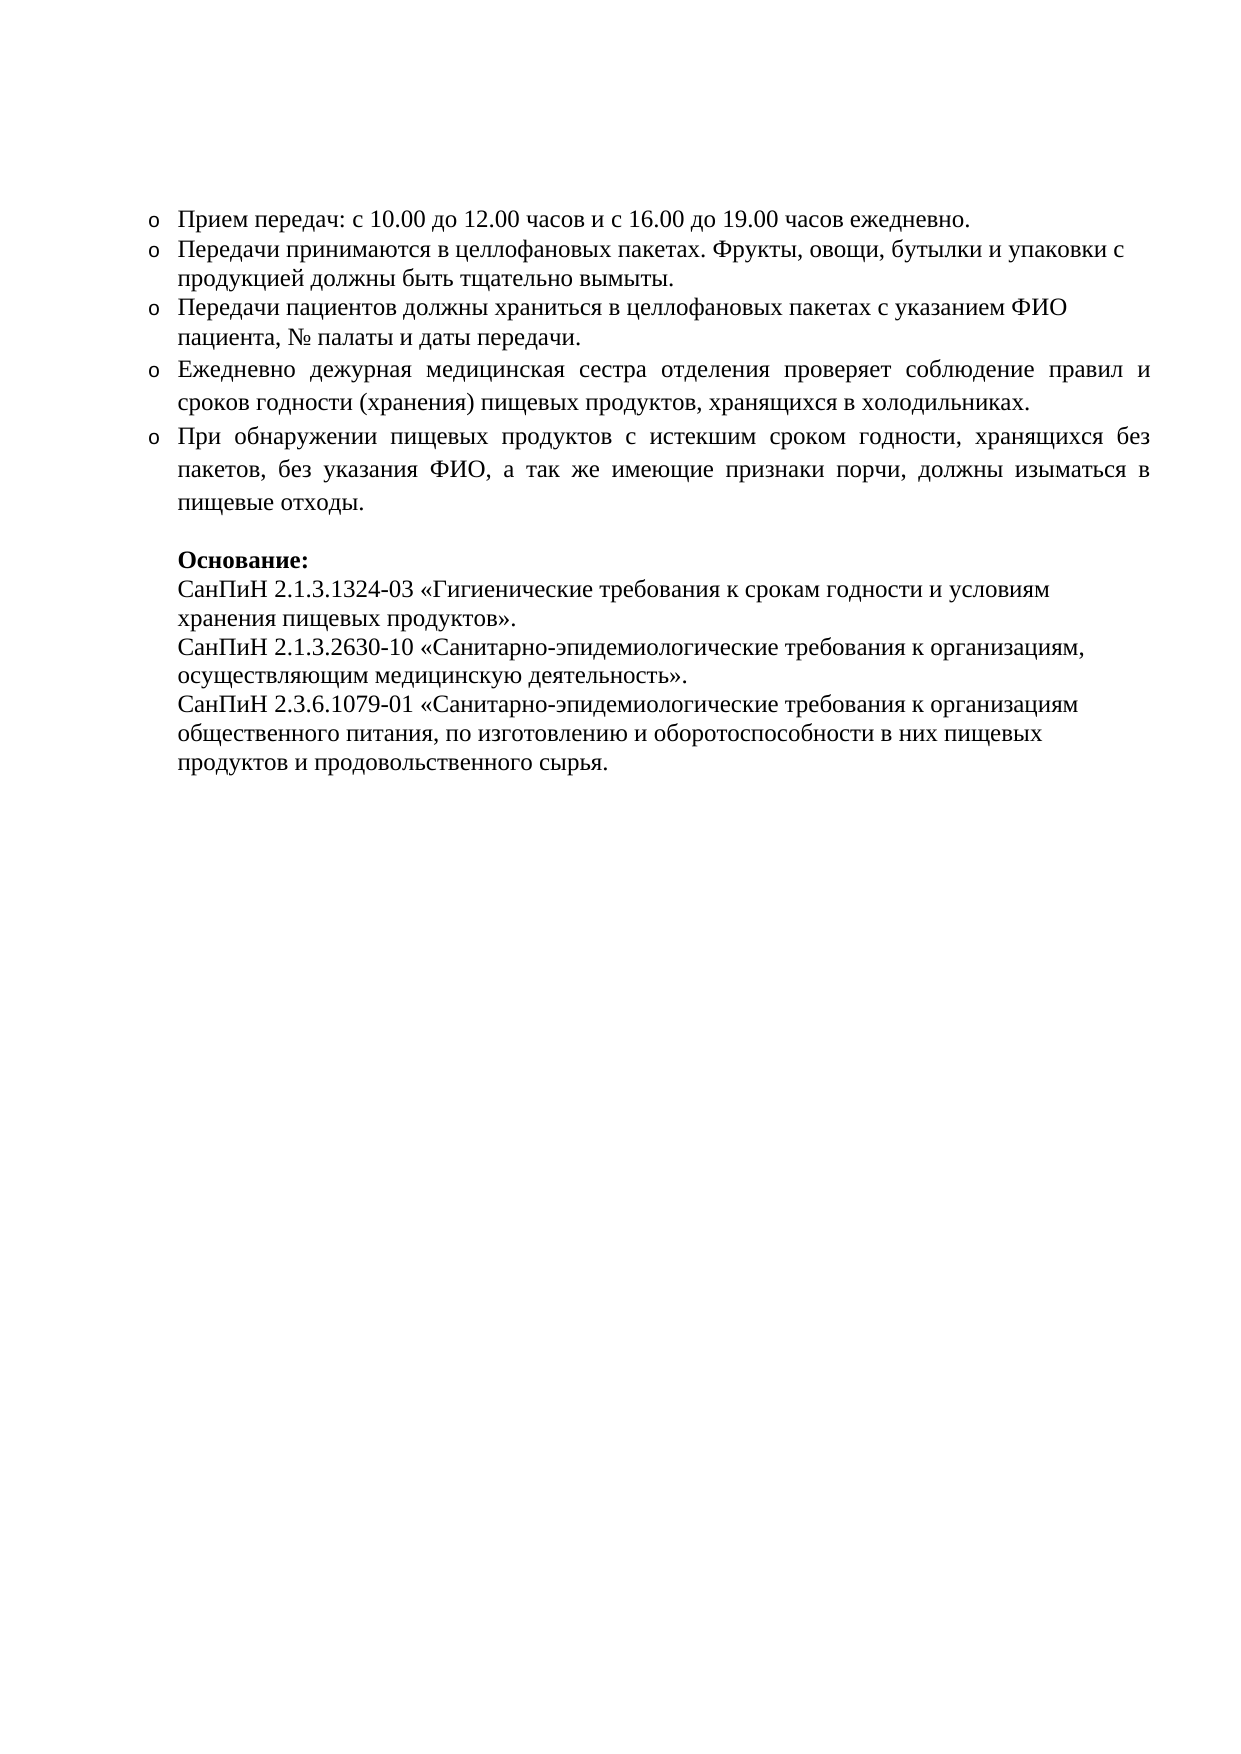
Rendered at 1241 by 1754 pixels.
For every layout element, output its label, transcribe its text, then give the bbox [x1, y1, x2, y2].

text Основание: [177, 546, 1152, 574]
list Передачи пациентов должны храниться в целлофановых пакетах с указанием ФИО пациента, № палаты и даты передачи. [148, 292, 1152, 351]
list Прием передач: с 10.00 до 12.00 часов и с 16.00 до 19.00 часов ежедневно. [148, 204, 1152, 234]
text СанПиН 2.1.3.1324-03 «Гигиенические требования к срокам годности и условиям хранения пищевых продуктов». [177, 574, 1152, 632]
text СанПиН 2.1.3.2630-10 «Санитарно-эпидемиологические требования к организациям, осуществляющим медицинскую деятельность». [177, 632, 1152, 689]
text СанПиН 2.3.6.1079-01 «Санитарно-эпидемиологические требования к организациям общественного питания, по изготовлению и оборотоспособности в них пищевых продуктов и продовольственного сырья. [177, 689, 1152, 776]
list При обнаружении пищевых продуктов с истекшим сроком годности, хранящихся без пакетов, без указания ФИО, а так же имеющие признаки порчи, должны изыматься в пищевые отходы. [148, 418, 1152, 517]
list Ежедневно дежурная медицинская сестра отделения проверяет соблюдение правил и сроков годности (хранения) пищевых продуктов, хранящихся в холодильниках. [148, 351, 1152, 417]
list Передачи принимаются в целлофановых пакетах. Фрукты, овощи, бутылки и упаковки с продукцией должны быть тщательно вымыты. [148, 234, 1152, 292]
